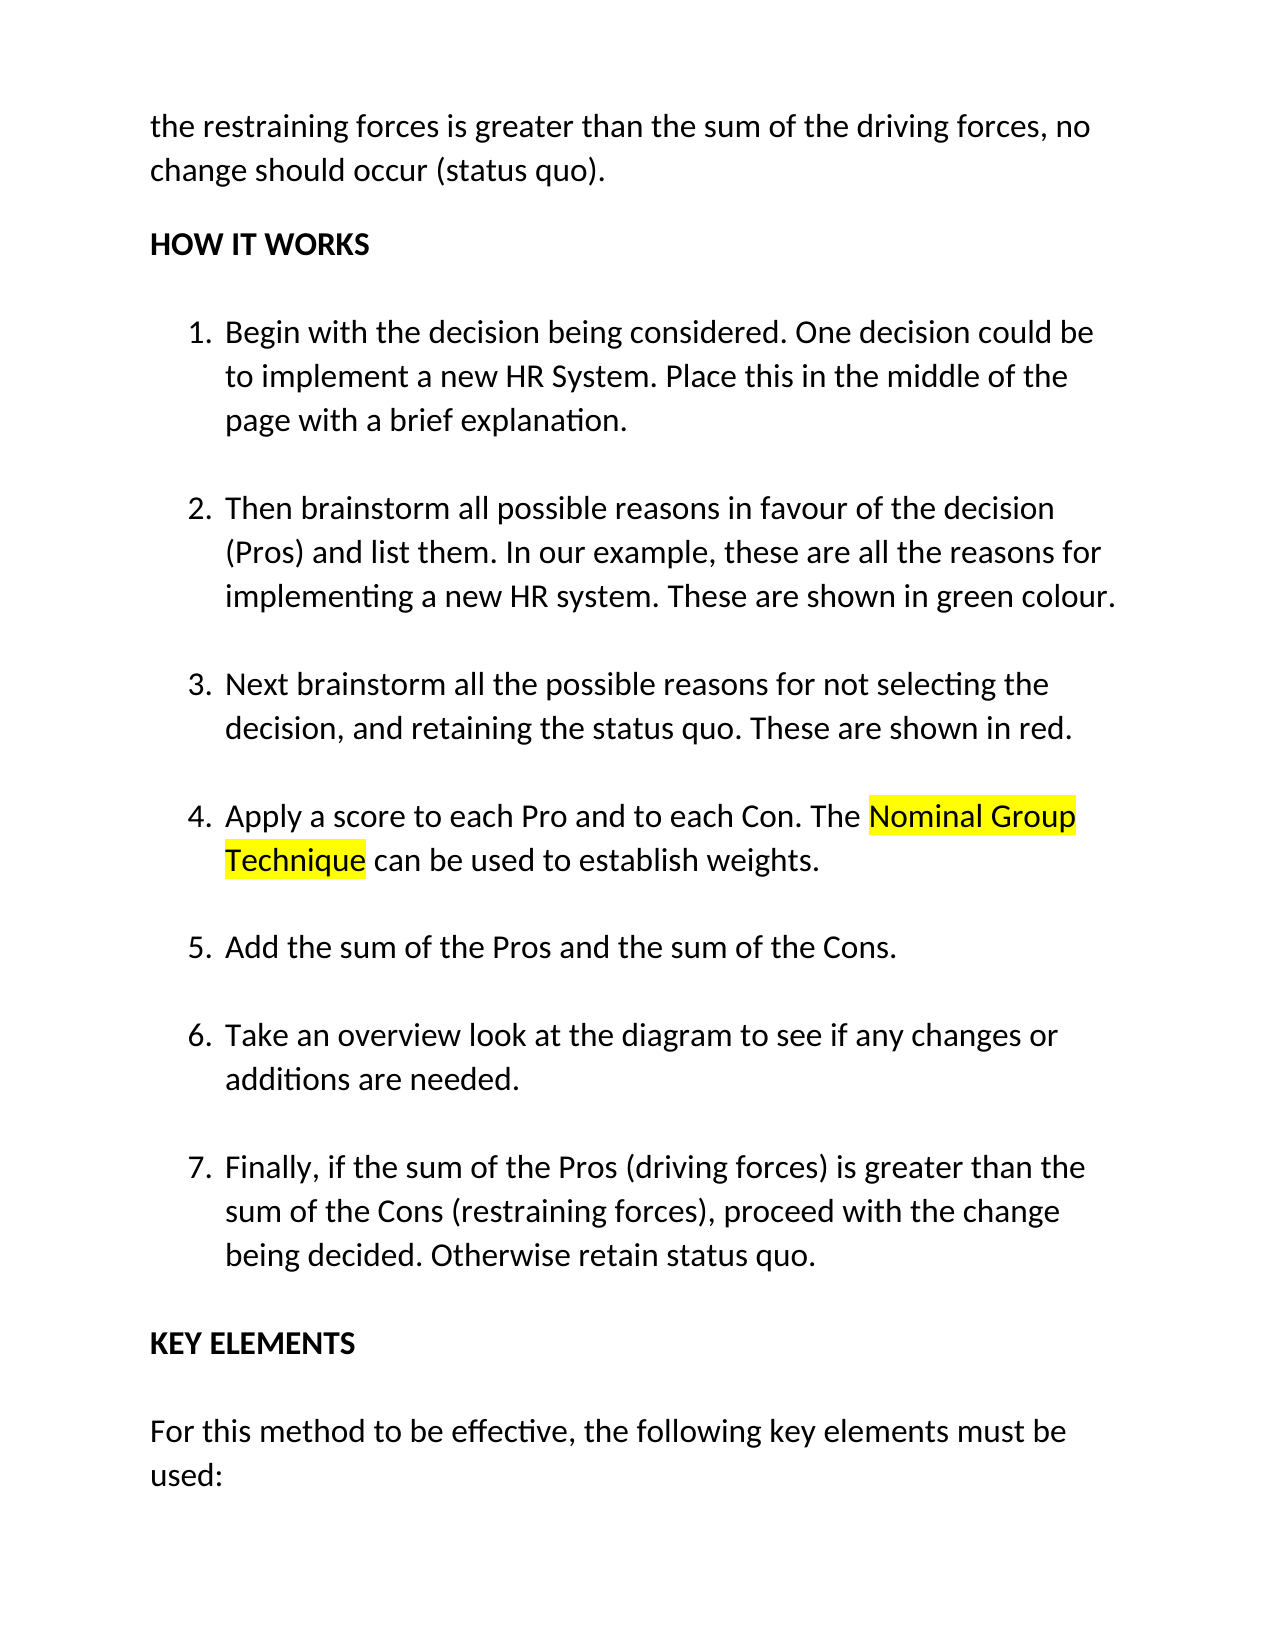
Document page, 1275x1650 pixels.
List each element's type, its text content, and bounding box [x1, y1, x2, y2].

list Begin with the decision being considered. One decision could be to implement a new HR System. Place this in the middle of the page with a brief explanation. [187, 311, 1125, 440]
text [150, 105, 1125, 190]
list Next brainstorm all the possible reasons for not selecting the decision, and retaining the status quo. These are shown in red. [187, 663, 1125, 747]
text HOW IT WORKS [150, 223, 1125, 264]
list Take an overview look at the diagram to see if any changes or additions are needed. [187, 1014, 1125, 1099]
list Finally, if the sum of the Pros (driving forces) is greater than the sum of the Cons (restraining forces), proceed with the change being decided. Otherwise retain status quo. [187, 1146, 1125, 1275]
list Add the sum of the Pros and the sum of the Cons. [187, 926, 1125, 967]
list Apply a score to each Pro and to each Con. The Nominal Group Technique can be used to establish weights. [187, 794, 1125, 879]
text KEY ELEMENTS [150, 1322, 1125, 1363]
list Then brainstorm all possible reasons in favour of the decision (Pros) and list them. In our example, these are all the reasons for implementing a new HR system. These are shown in green colour. [187, 487, 1125, 616]
text For this method to be effective, the following key elements must be used: [150, 1410, 1125, 1495]
